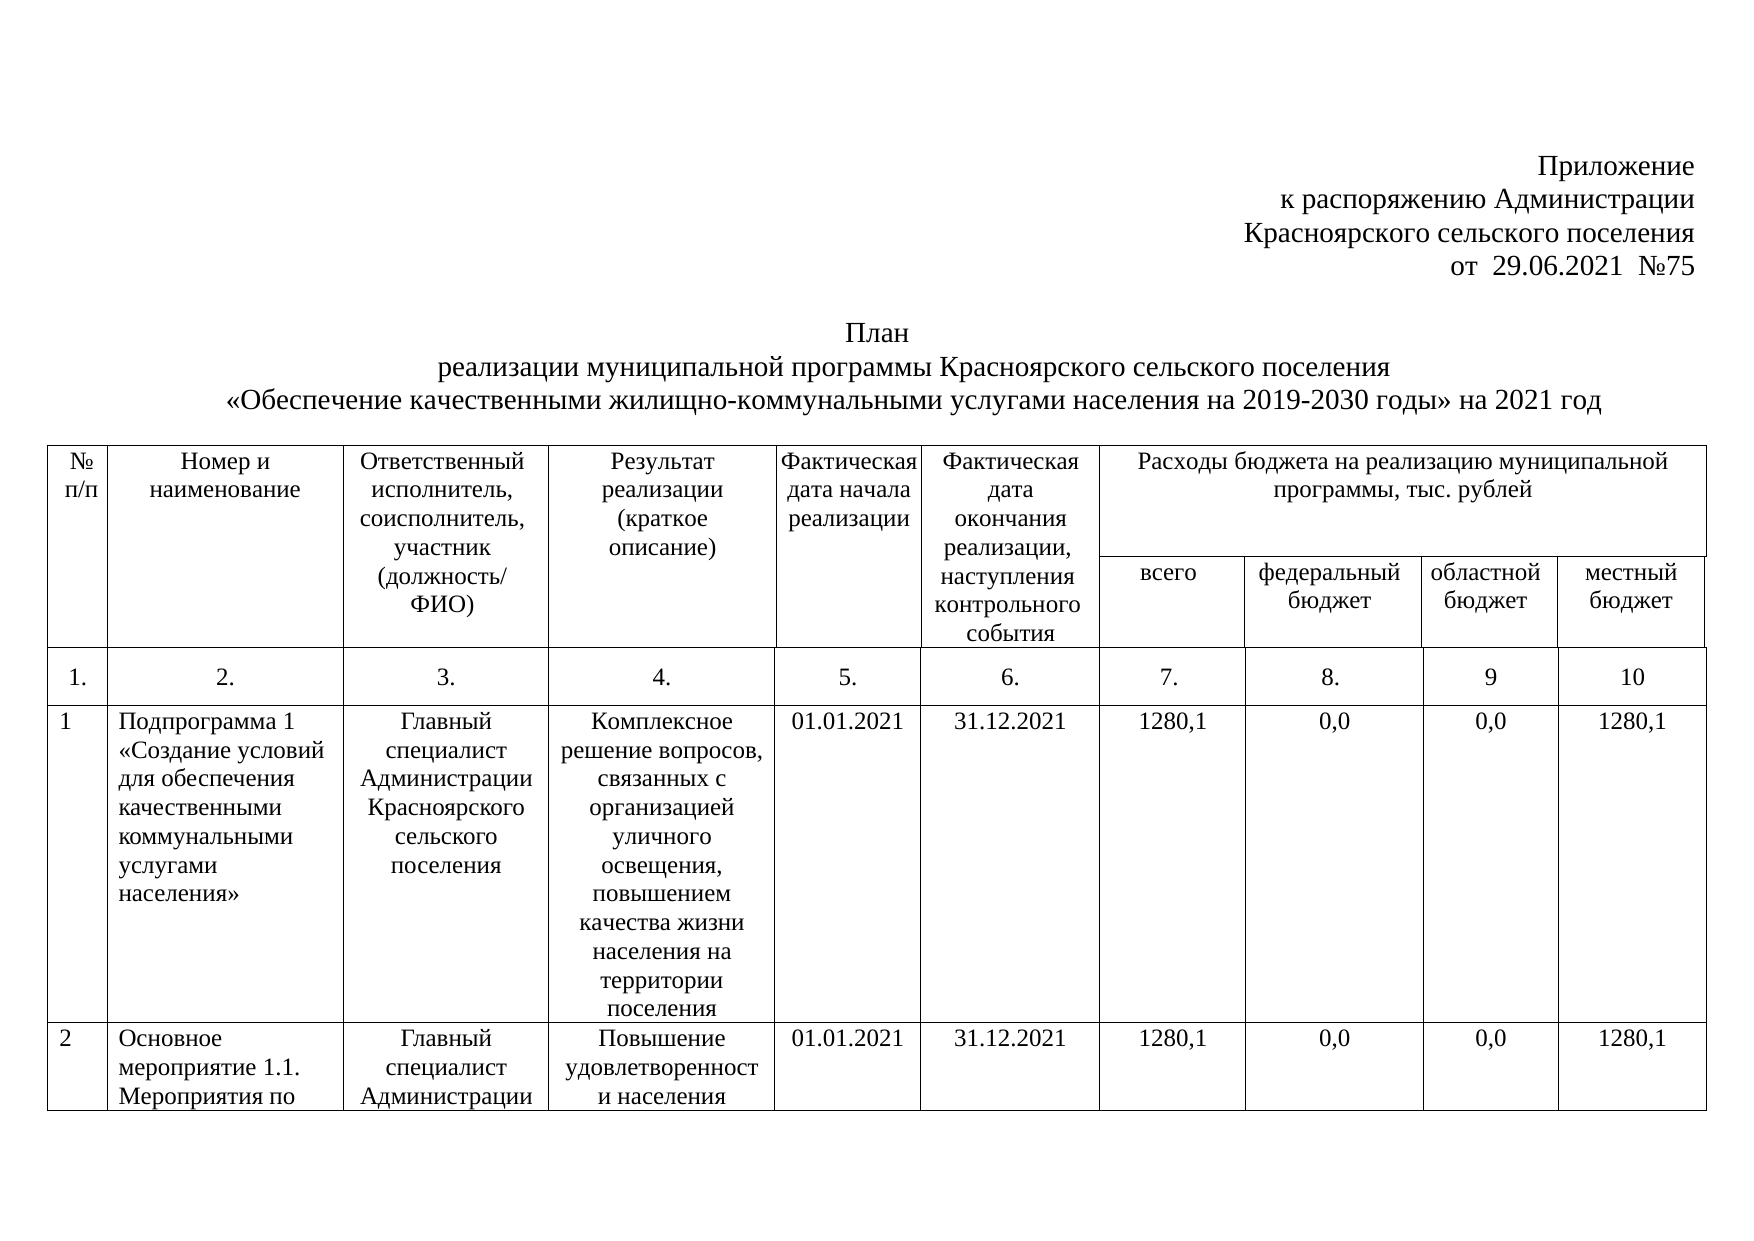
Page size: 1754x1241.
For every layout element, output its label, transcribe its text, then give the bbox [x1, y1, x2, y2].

table_header № п/п [48, 446, 107, 647]
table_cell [549, 1023, 774, 1109]
text Красноярского сельского поселения [59, 215, 1695, 248]
table_cell федеральный бюджет [1245, 557, 1421, 647]
table_cell Подпрограмма 1 «Создание условий для обеспечения качественными коммунальными услугами населения» [108, 706, 343, 1022]
table_cell 31.12.2021 [921, 706, 1099, 1022]
table_cell 1280,1 [1100, 1023, 1245, 1109]
table_cell 8. [1246, 648, 1423, 705]
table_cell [344, 1023, 548, 1109]
table_cell 01.01.2021 [775, 706, 920, 1022]
table_cell местный бюджет [1558, 557, 1704, 647]
table_header Номер и наименование [108, 446, 343, 647]
table_cell 9 [1424, 648, 1558, 705]
text от 29.06.2021 №75 [59, 248, 1695, 282]
table_cell 0,0 [1424, 706, 1558, 1022]
table_cell Главный специалист Администрации Красноярского сельского поселения [344, 706, 548, 1022]
table_cell 5. [775, 648, 920, 705]
table_cell 31.12.2021 [921, 1023, 1099, 1109]
table_header Ответственный исполнитель, соисполнитель, участник (должность/ ФИО) [344, 446, 548, 647]
text План [59, 315, 1695, 349]
table_cell 4. [549, 648, 774, 705]
table_header Фактическая дата окончания реализации, наступления контрольного события [922, 446, 1099, 647]
text «Обеспечение качественными жилищно-коммунальными услугами населения на 2019-2030 годы» на 2021 год [59, 382, 1695, 416]
table_cell 0,0 [1246, 706, 1423, 1022]
table_cell Комплексное решение вопросов, связанных с организацией уличного освещения, повышением качества жизни населения на территории поселения [549, 706, 774, 1022]
table_header Расходы бюджета на реализацию муниципальной программы, тыс. рублей [1100, 446, 1706, 556]
table_header Результат реализации (краткое описание) [549, 446, 776, 647]
table_cell 0,0 [1424, 1023, 1558, 1109]
text к распоряжению Администрации [59, 181, 1695, 215]
table_cell 3. [344, 648, 548, 705]
table_cell областной бюджет [1422, 557, 1557, 647]
table_cell 6. [921, 648, 1099, 705]
table_cell 0,0 [1246, 1023, 1423, 1109]
table_cell 1 [48, 706, 107, 1022]
table_cell 10 [1559, 648, 1706, 705]
table_cell 2 [48, 1023, 107, 1109]
table_cell 7. [1100, 648, 1245, 705]
table_header Фактическая дата начала реализации [777, 446, 921, 647]
table_cell 1280,1 [1100, 706, 1245, 1022]
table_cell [108, 1023, 343, 1109]
table_cell 2. [108, 648, 343, 705]
table_cell 1280,1 [1559, 1023, 1706, 1109]
table_cell 01.01.2021 [775, 1023, 920, 1109]
table_cell всего [1100, 557, 1244, 647]
table_cell 1280,1 [1559, 706, 1706, 1022]
table_cell 1. [48, 648, 107, 705]
text Приложение [59, 148, 1695, 181]
text реализации муниципальной программы Красноярского сельского поселения [59, 349, 1695, 382]
